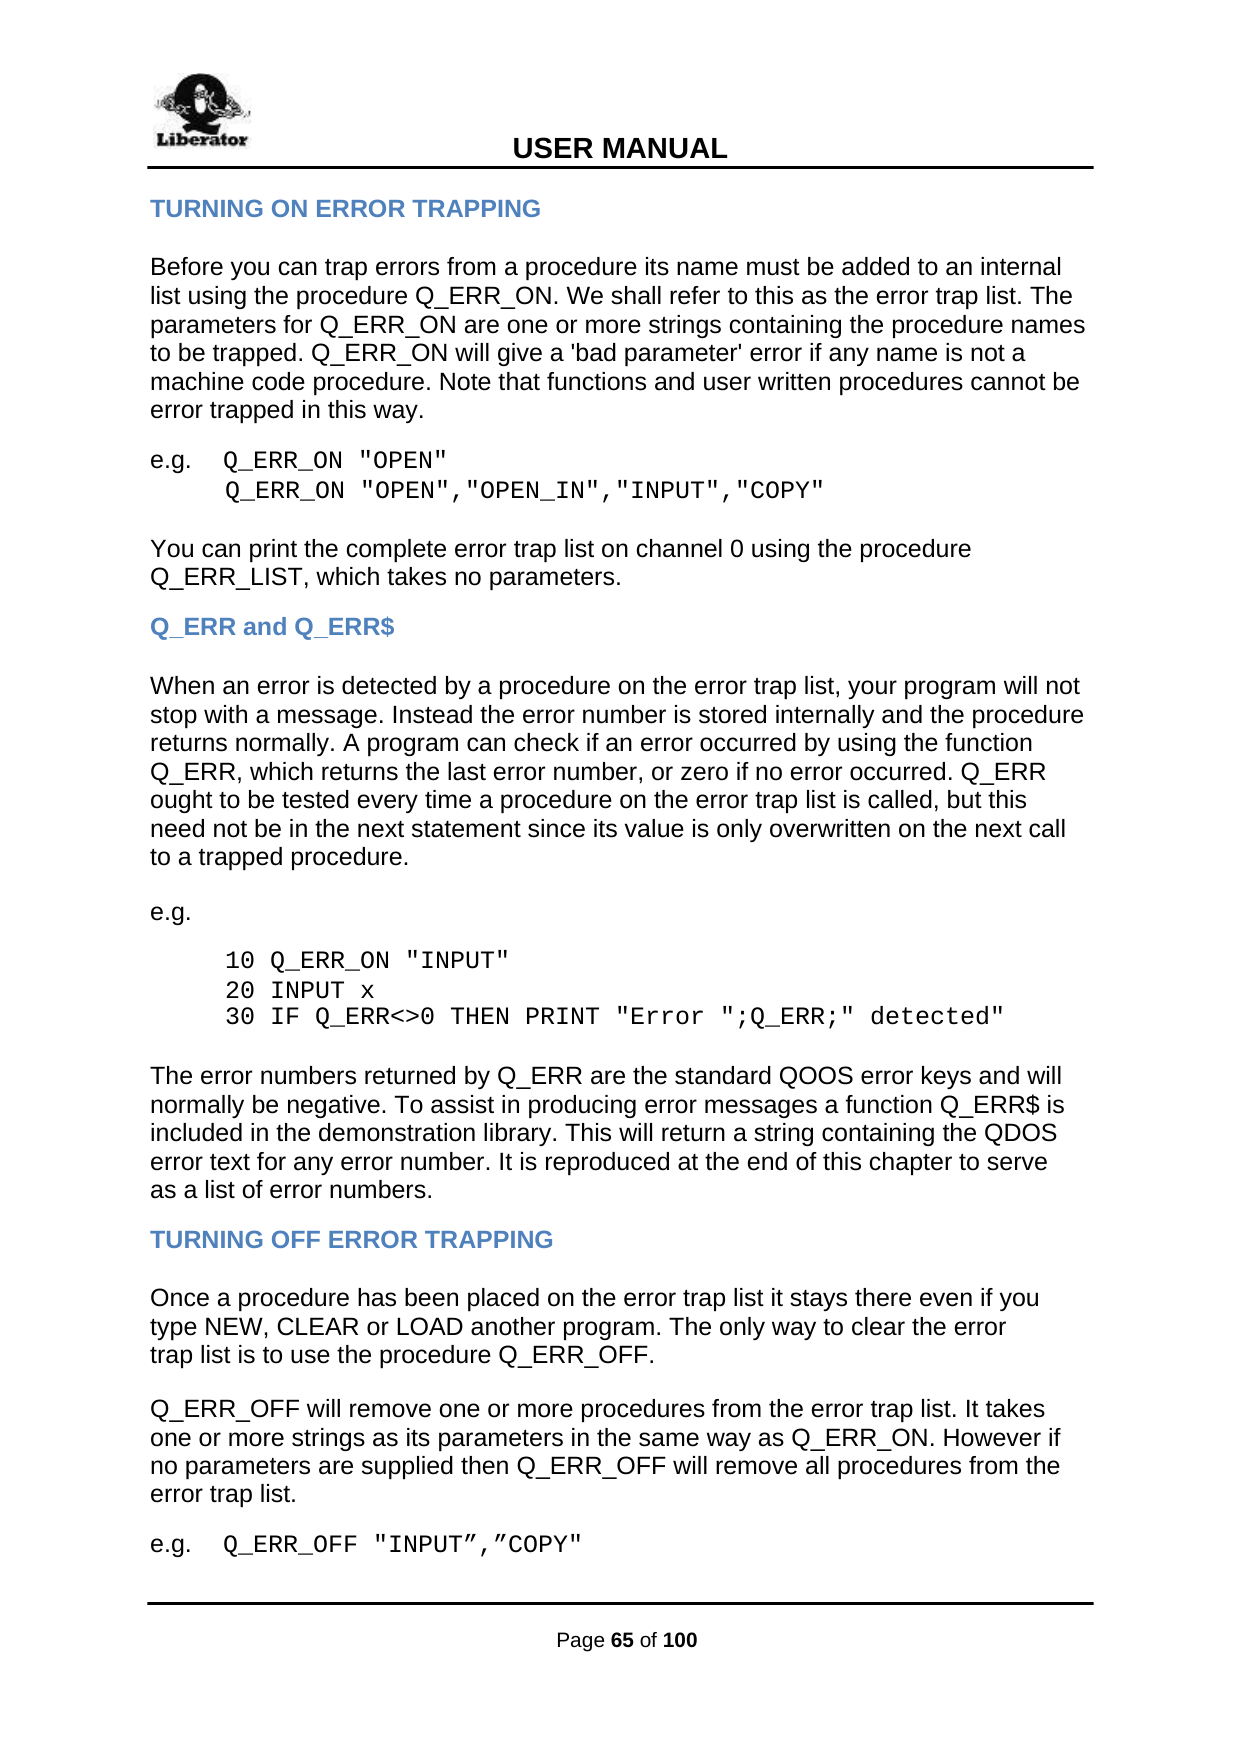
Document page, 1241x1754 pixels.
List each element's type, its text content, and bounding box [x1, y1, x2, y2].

text 20 INPUT x [225, 976, 1088, 1004]
text Q_ERR_OFF will remove one or more procedures from the error trap list. It takes one or more strings as its parameters in the same way as Q_ERR_ON. However if no parameters are supplied then Q_ERR_OFF will remove all procedures from the error trap list. [150, 1395, 1063, 1508]
text Q_ERR_ON "OPEN","OPEN_IN","INPUT","COPY" [225, 477, 1088, 506]
text You can print the complete error trap list on channel 0 using the procedure Q_ERR_LIST, which takes no parameters. [150, 535, 973, 591]
text The error numbers returned by Q_ERR are the standard QOOS error keys and will normally be negative. To assist in producing error messages a function Q_ERR$ is included in the demonstration library. This will return a string containing the QDOS error text for any error number. It is reproduced at the end of this chapter to serve as a list of error numbers. [150, 1061, 1082, 1204]
text Page 65 of 100 [556, 1629, 1088, 1653]
picture [153, 73, 252, 159]
text e.g. Q_ERR_OFF "INPUT”,”COPY" [150, 1529, 1088, 1560]
text When an error is detected by a procedure on the error trap list, your program will not stop with a message. Instead the error number is stored internally and the procedure returns normally. A program can check if an error occurred by using the function Q_ERR, which returns the last error number, or zero if no error occurred. Q_ERR ought to be tested every time a procedure on the error trap list is called, but this need not be in the next statement since its value is only overwritten on the next call to a trapped procedure. [150, 671, 1086, 871]
text Once a procedure has been placed on the error trap list it stays there even if you type NEW, CLEAR or LOAD another program. The only way to clear the error trap list is to use the procedure Q_ERR_OFF. [150, 1284, 1057, 1369]
text TURNING ON ERROR TRAPPING [150, 194, 1088, 223]
text 30 IF Q_ERR<>0 THEN PRINT "Error ";Q_ERR;" detected" [225, 1004, 1088, 1032]
text 10 Q_ERR_ON "INPUT" [225, 947, 1088, 976]
text Q_ERR and Q_ERR$ [150, 612, 1088, 641]
text TURNING OFF ERROR TRAPPING [150, 1225, 1088, 1254]
text e.g. [150, 897, 1088, 925]
text USER MANUAL [512, 131, 1088, 164]
text e.g. Q_ERR_ON "OPEN" [150, 445, 1088, 476]
text Before you can trap errors from a procedure its name must be added to an internal list using the procedure Q_ERR_ON. We shall refer to this as the error trap list. The parameters for Q_ERR_ON are one or more strings containing the procedure names to be trapped. Q_ERR_ON will give a 'bad parameter' error if any name is not a machine code procedure. Note that functions and user written procedures cannot be error trapped in this way. [150, 253, 1088, 424]
